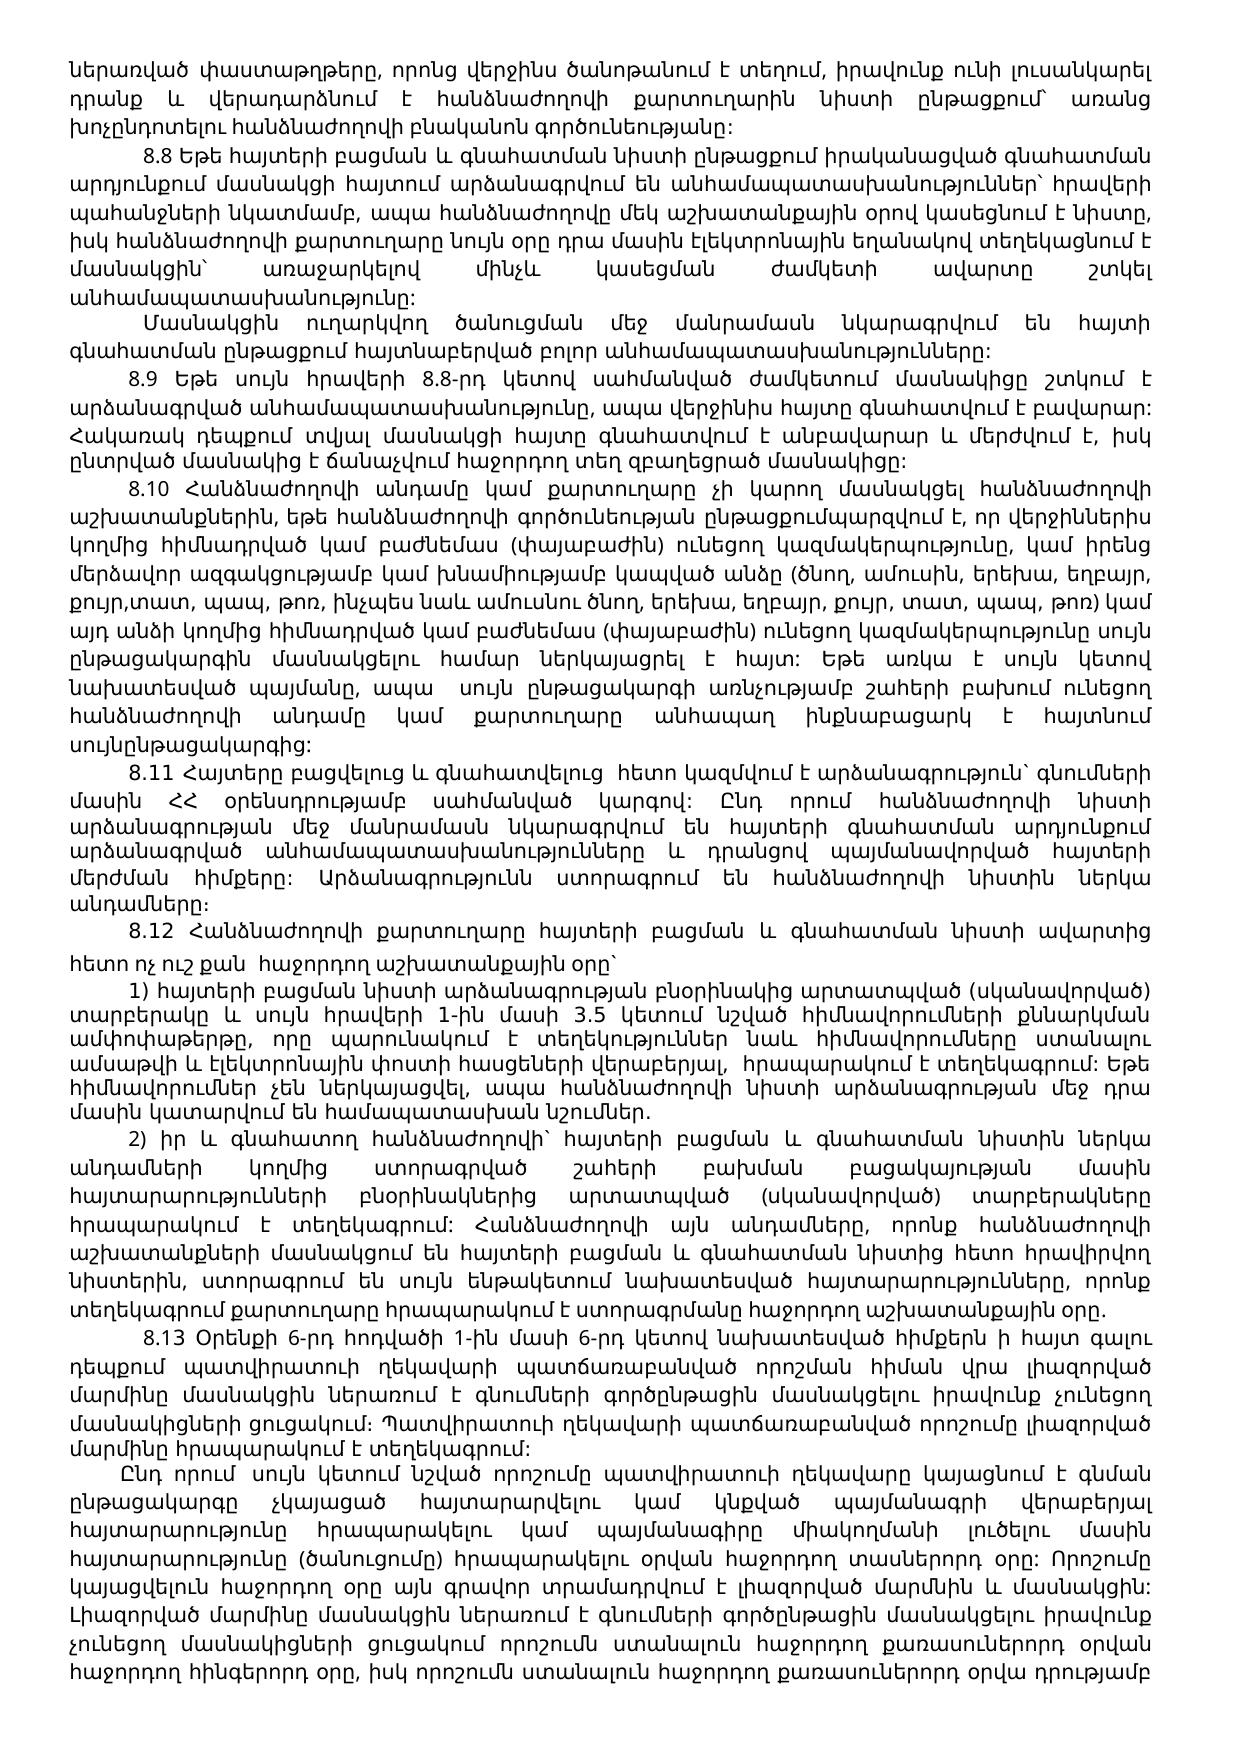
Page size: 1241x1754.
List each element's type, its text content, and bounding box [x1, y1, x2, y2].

text Մասնակցին ուղարկվող ծանուցման մեջ մանրամասն նկարագրվում են հայտի գնահատման ընթացքում հայտնաբերված բոլոր անհամապատասխանությունները: [69, 311, 1152, 364]
text 8.11 Հայտերը բացվելուց և գնահատվելուց հետո կազմվում է արձանագրություն` գնումների մասին ՀՀ օրենսդրությամբ սահմանված կարգով: Ընդ որում հանձնաժողովի նիստի արձանագրության մեջ մանրամասն նկարագրվում են հայտերի գնահատման արդյունքում արձանագրված անհամապատասխանությունները և դրանցով պայմանավորված հայտերի մերժման հիմքերը: Արձանագրությունն ստորագրում են հանձնաժողովի նիստին ներկա անդամները։ [69, 758, 1152, 916]
text 2) իր և գնահատող հանձնաժողովի` հայտերի բացման և գնահատման նիստին ներկա անդամների կողմից ստորագրված շահերի բախման բացակայության մասին հայտարարությունների բնօրինակներից արտատպված (սկանավորված) տարբերակները հրապարակում է տեղեկագրում: Հանձնաժողովի այն անդամները, որոնք հանձնաժողովի աշխատանքների մասնակցում են հայտերի բացման և գնահատման նիստից հետո հրավիրվող նիստերին, ստորագրում են սույն ենթակետում նախատեսված հայտարարությունները, որոնք տեղեկագրում քարտուղարը հրապարակում է ստորագրմանը հաջորդող աշխատանքային օրը. [69, 1124, 1152, 1323]
text 8.8 Եթե հայտերի բացման և գնահատման նիստի ընթացքում իրականացված գնահատման արդյունքում մասնակցի հայտում արձանագրվում են անհամապատասխանություններ՝ հրավերի պահանջների նկատմամբ, ապա հանձնաժողովը մեկ աշխատանքային օրով կասեցնում է նիստը, իսկ հանձնաժողովի քարտուղարը նույն օրը դրա մասին էլեկտրոնային եղանակով տեղեկացնում է մասնակցին՝ առաջարկելով մինչև կասեցման ժամկետի ավարտը շտկել անհամապատասխանությունը: [69, 141, 1152, 311]
text 8.9 Եթե սույն հրավերի 8.8-րդ կետով սահմանված ժամկետում մասնակիցը շտկում է արձանագրված անհամապատասխանությունը, ապա վերջինիս հայտը գնահատվում է բավարար: Հակառակ դեպքում տվյալ մասնակցի հայտը գնահատվում է անբավարար և մերժվում է, իսկ ընտրված մասնակից է ճանաչվում հաջորդող տեղ զբաղեցրած մասնակիցը: [69, 364, 1152, 474]
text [69, 56, 1152, 141]
text 1) հայտերի բացման նիստի արձանագրության բնօրինակից արտատպված (սկանավորված) տարբերակը և սույն հրավերի 1-ին մասի 3.5 կետում նշված հիմնավորումների քննարկման ամփոփաթերթը, որը պարունակում է տեղեկություններ նաև հիմնավորումները ստանալու ամսաթվի և էլեկտրոնային փոստի հասցեների վերաբերյալ, հրապարակում է տեղեկագրում: Եթե հիմնավորումներ չեն ներկայացվել, ապա հանձնաժողովի նիստի արձանագրության մեջ դրա մասին կատարվում են համապատասխան նշումներ. [69, 979, 1152, 1124]
text 8.10 Հանձնաժողովի անդամը կամ քարտուղարը չի կարող մասնակցել հանձնաժողովի աշխատանքներին, եթե հանձնաժողովի գործունեության ընթացքումպարզվում է, որ վերջիններիս կողմից հիմնադրված կամ բաժնեմաս (փայաբաժին) ունեցող կազմակերպությունը, կամ իրենց մերձավոր ազգակցությամբ կամ խնամիությամբ կապված անձը (ծնող, ամուսին, երեխա, եղբայր, քույր,տատ, պապ, թոռ, ինչպես նաև ամուսնու ծնող, երեխա, եղբայր, քույր, տատ, պապ, թոռ) կամ այդ անձի կողմից հիմնադրված կամ բաժնեմաս (փայաբաժին) ունեցող կազմակերպությունը սույն ընթացակարգին մասնակցելու համար ներկայացրել է հայտ: Եթե առկա է սույն կետով նախատեսված պայմանը, ապա սույն ընթացակարգի առնչությամբ շահերի բախում ունեցող հանձնաժողովի անդամը կամ քարտուղարը անհապաղ ինքնաբացարկ է հայտնում սույնընթացակարգից: [69, 474, 1152, 758]
text 8.13 Օրենքի 6-րդ հոդվածի 1-ին մասի 6-րդ կետով նախատեսված հիմքերն ի հայտ գալու դեպքում պատվիրատուի ղեկավարի պատճառաբանված որոշման հիման վրա լիազորված մարմինը մասնակցին ներառում է գնումների գործընթացին մասնակցելու իրավունք չունեցող մասնակիցների ցուցակում։ Պատվիրատուի ղեկավարի պատճառաբանված որոշումը լիազորված մարմինը հրապարակում է տեղեկագրում: [69, 1323, 1152, 1461]
text 8.12 Հանձնաժողովի քարտուղարը հայտերի բացման և գնահատման նիստի ավարտից հետո ոչ ուշ քան հաջորդող աշխատանքային օրը` [69, 916, 1152, 979]
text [69, 1461, 1152, 1686]
